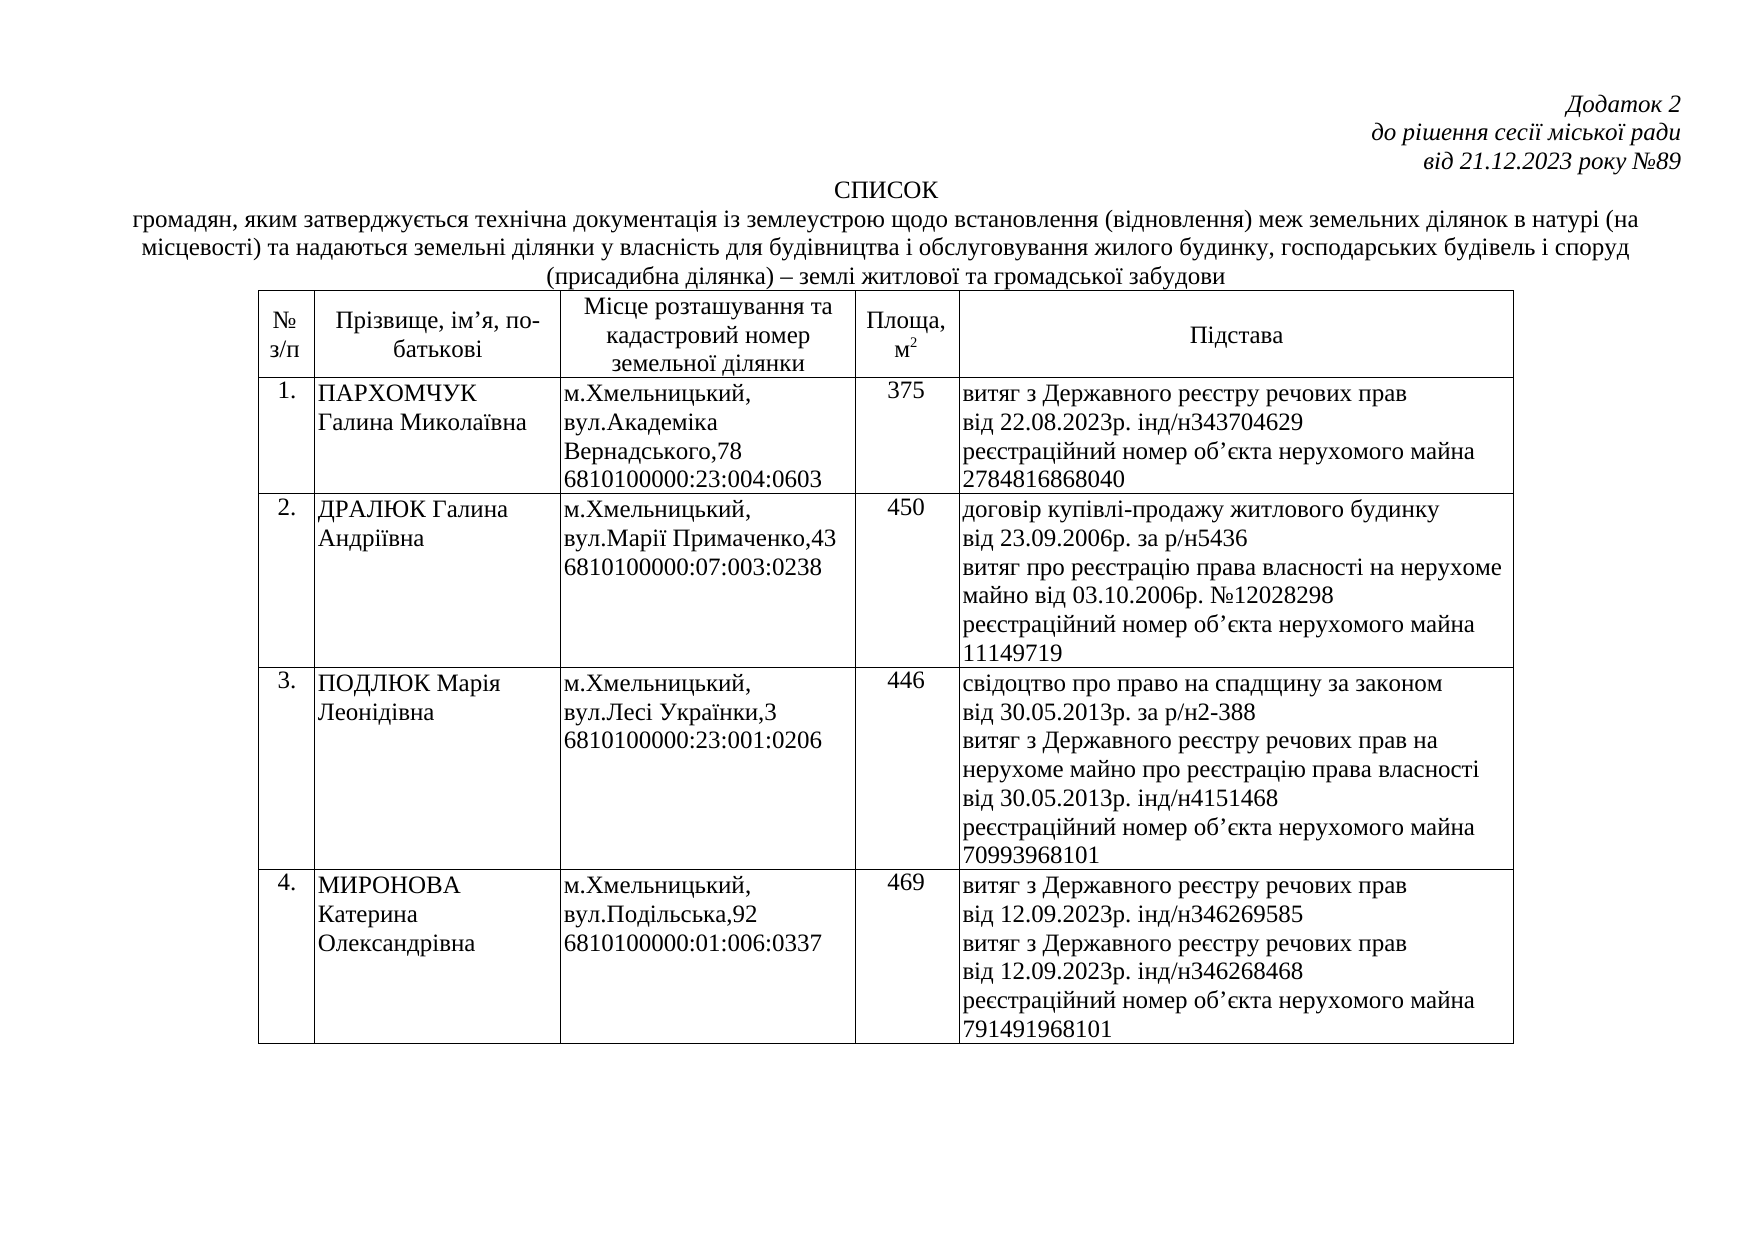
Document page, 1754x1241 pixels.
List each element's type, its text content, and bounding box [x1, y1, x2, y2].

table_header № з/п [259, 291, 314, 377]
text до рішення сесії міської ради [561, 117, 1683, 146]
table_cell МИРОНОВА Катерина Олександрівна [315, 870, 560, 1043]
text від 21.12.2023 року №89 [88, 146, 1683, 175]
table_cell свідоцтво про право на спадщину за законом від 30.05.2013р. за р/н2-388 витяг з Державного реєстру речових прав на нерухоме майно про реєстрацію права власності від 30.05.2013р. інд/н4151468 реєстраційний номер об’єкта нерухомого майна 70993968101 [960, 668, 1513, 869]
table_header Місце розташування та кадастровий номер земельної ділянки [561, 291, 855, 377]
table_cell 450 [856, 494, 959, 667]
table_header Прізвище, ім’я, по-батькові [315, 291, 560, 377]
table_cell 3. [259, 668, 314, 869]
table_cell витяг з Державного реєстру речових прав від 22.08.2023р. інд/н343704629 реєстраційний номер об’єкта нерухомого майна 2784816868040 [960, 378, 1513, 493]
table_cell 469 [856, 870, 959, 1043]
table_cell ПОДЛЮК Марія Леонідівна [315, 668, 560, 869]
table_header Площа, м2 [856, 291, 959, 377]
table_cell м.Хмельницький, вул.Марії Примаченко,43 6810100000:07:003:0238 [561, 494, 855, 667]
table_cell 4. [259, 870, 314, 1043]
table_cell м.Хмельницький, вул.Лесі Українки,3 6810100000:23:001:0206 [561, 668, 855, 869]
text СПИСОК [88, 175, 1683, 204]
table_cell м.Хмельницький, вул.Академіка Вернадського,78 6810100000:23:004:0603 [561, 378, 855, 493]
table_cell 2. [259, 494, 314, 667]
table_cell 446 [856, 668, 959, 869]
table_cell ПАРХОМЧУК Галина Миколаївна [315, 378, 560, 493]
table_cell м.Хмельницький, вул.Подільська,92 6810100000:01:006:0337 [561, 870, 855, 1043]
text громадян, яким затверджується технічна документація із землеустрою щодо встановлення (відновлення) меж земельних ділянок в натурі (на місцевості) та надаються земельні ділянки у власність для будівництва і обслуговування жилого будинку, господарських будівель і споруд (присадибна ділянка) – землі житлової та громадської забудови [88, 204, 1683, 290]
table_cell 375 [856, 378, 959, 493]
table_cell витяг з Державного реєстру речових прав від 12.09.2023р. інд/н346269585 витяг з Державного реєстру речових прав від 12.09.2023р. інд/н346268468 реєстраційний номер об’єкта нерухомого майна 791491968101 [960, 870, 1513, 1043]
text Додаток 2 [561, 89, 1683, 117]
table_cell ДРАЛЮК Галина Андріївна [315, 494, 560, 667]
table_cell 1. [259, 378, 314, 493]
table_cell договір купівлі-продажу житлового будинку від 23.09.2006р. за р/н5436 витяг про реєстрацію права власності на нерухоме майно від 03.10.2006р. №12028298 реєстраційний номер об’єкта нерухомого майна 11149719 [960, 494, 1513, 667]
table_header Підстава [960, 291, 1513, 377]
